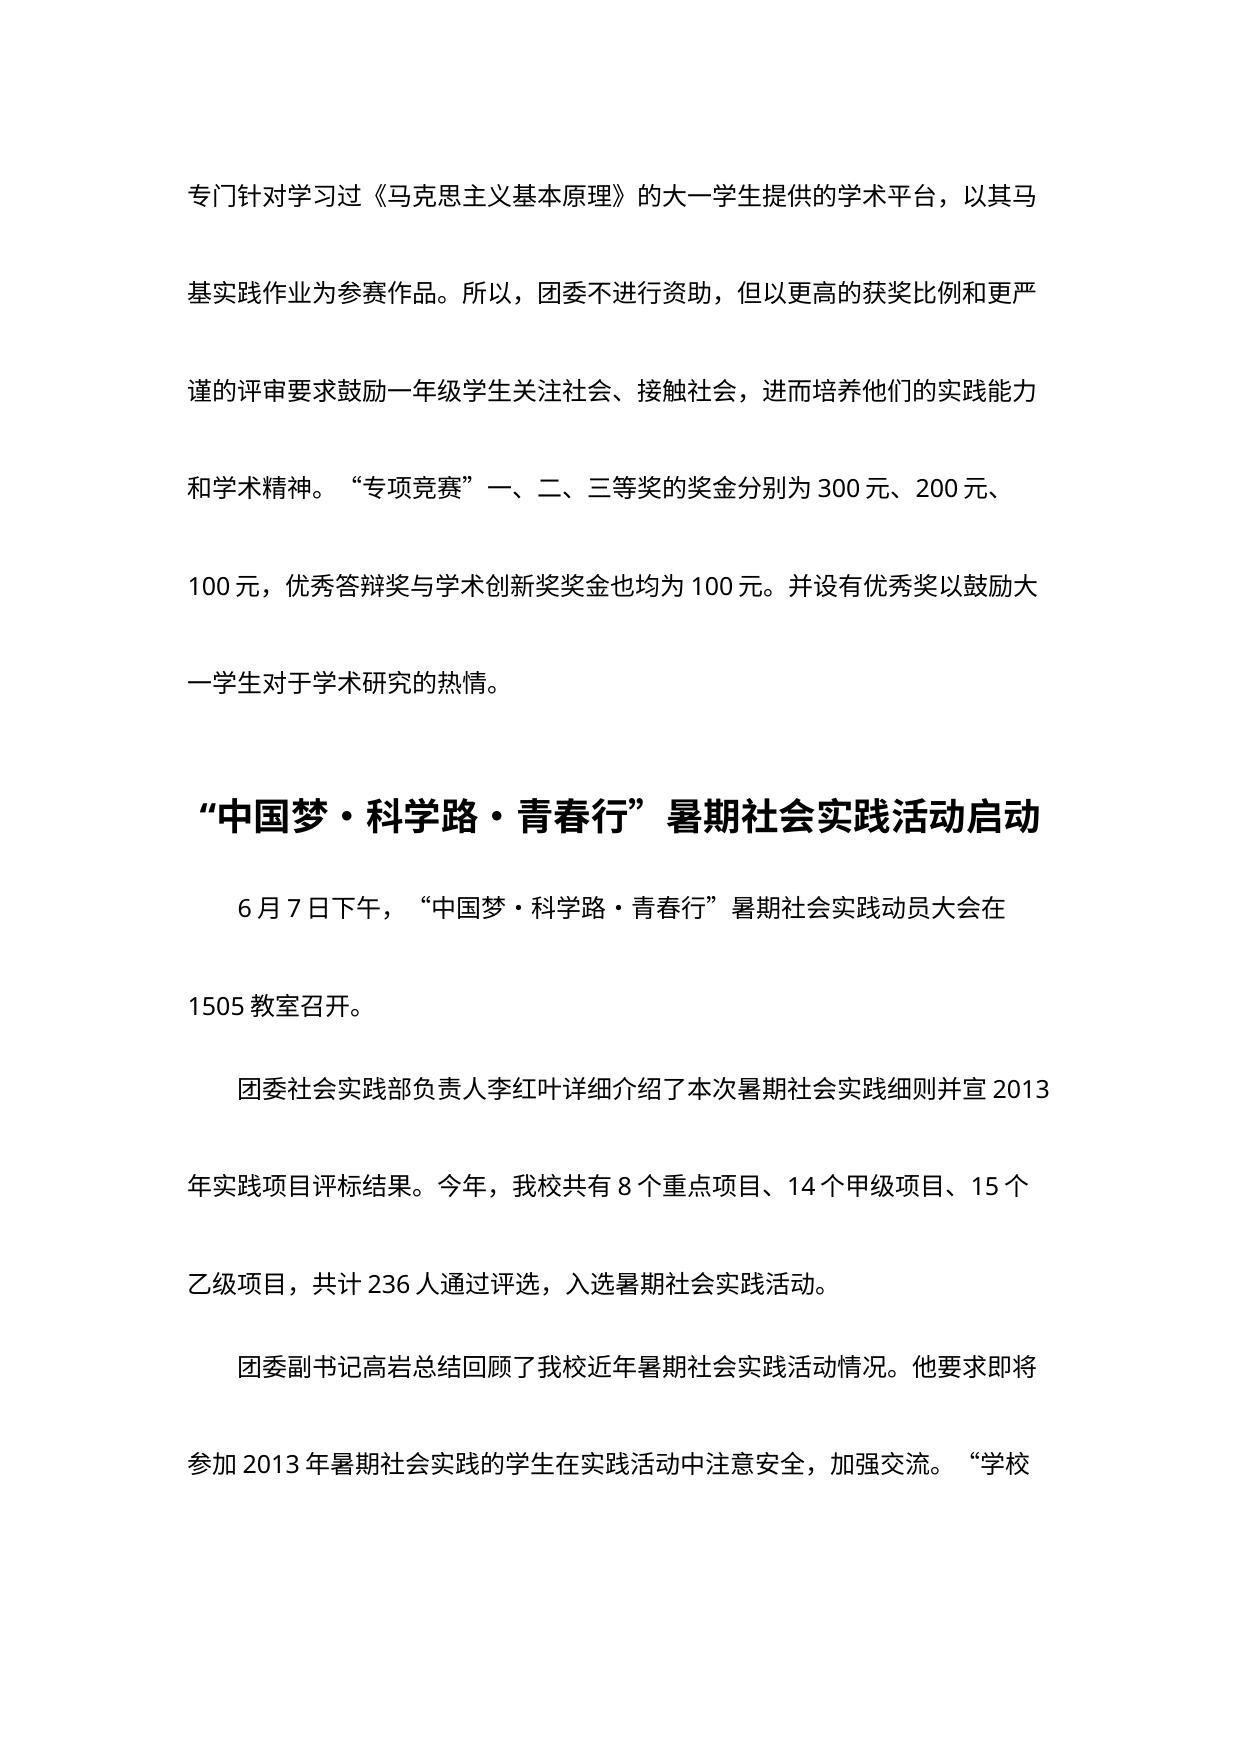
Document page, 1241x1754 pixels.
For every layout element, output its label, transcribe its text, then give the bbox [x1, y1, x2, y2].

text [187, 1333, 1053, 1496]
text “中国梦•科学路•青春行”暑期社会实践活动启动 [187, 782, 1053, 847]
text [187, 162, 1053, 714]
text 团委社会实践部负责人李红叶详细介绍了本次暑期社会实践细则并宣2013年实践项目评标结果。今年，我校共有8个重点项目、14个甲级项目、15个乙级项目，共计236人通过评选，入选暑期社会实践活动。 [187, 1055, 1053, 1315]
text 6月7日下午，“中国梦•科学路•青春行”暑期社会实践动员大会在1505教室召开。 [187, 874, 1053, 1037]
